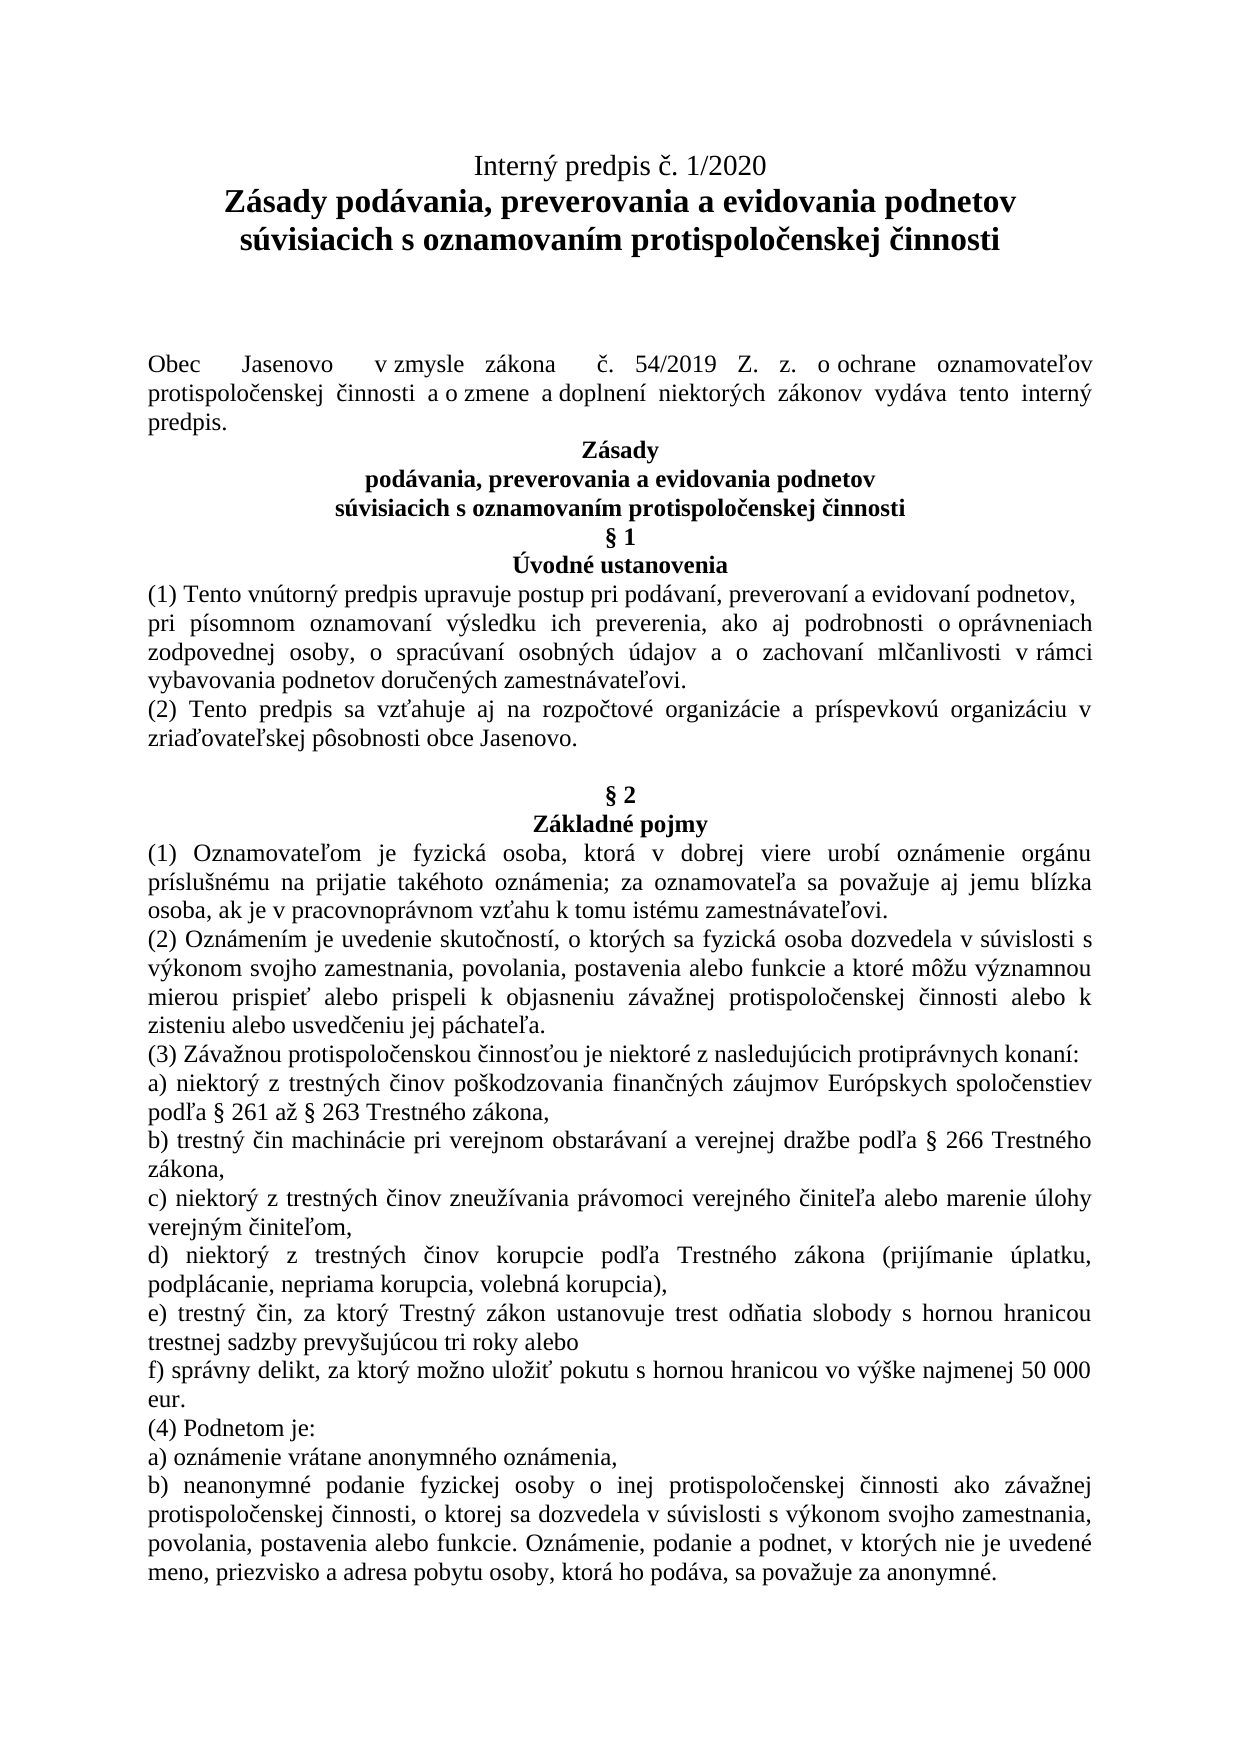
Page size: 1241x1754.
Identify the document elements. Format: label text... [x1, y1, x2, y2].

text a) oznámenie vrátane anonymného oznámenia, [148, 1442, 1093, 1471]
text § 2 [148, 781, 1093, 809]
text Zásady [148, 436, 1093, 464]
text (2) Oznámením je uvedenie skutočností, o ktorých sa fyzická osoba dozvedela v súvislosti s výkonom svojho zamestnania, povolania, postavenia alebo funkcie a ktoré môžu významnou mierou prispieť alebo prispeli k objasneniu závažnej protispoločenskej činnosti alebo k zisteniu alebo usvedčeniu jej páchateľa. [148, 924, 1093, 1039]
text a) niektorý z trestných činov poškodzovania finančných záujmov Európskych spoločenstiev podľa § 261 až § 263 Trestného zákona, [148, 1068, 1093, 1126]
text Základné pojmy [148, 809, 1093, 838]
text pri písomnom oznamovaní výsledku ich preverenia, ako aj podrobnosti o oprávneniach zodpovednej osoby, o spracúvaní osobných údajov a o zachovaní mlčanlivosti v rámci vybavovania podnetov doručených zamestnávateľovi. [148, 608, 1093, 694]
text e) trestný čin, za ktorý Trestný zákon ustanovuje trest odňatia slobody s hornou hranicou trestnej sadzby prevyšujúcou tri roky alebo [148, 1298, 1093, 1356]
text (1) Tento vnútorný predpis upravuje postup pri podávaní, preverovaní a evidovaní podnetov, [148, 579, 1093, 608]
text b) neanonymné podanie fyzickej osoby o inej protispoločenskej činnosti ako závažnej protispoločenskej činnosti, o ktorej sa dozvedela v súvislosti s výkonom svojho zamestnania, povolania, postavenia alebo funkcie. Oznámenie, podanie a podnet, v ktorých nie je uvedené meno, priezvisko a adresa pobytu osoby, ktorá ho podáva, sa považuje za anonymné. [148, 1471, 1093, 1586]
text f) správny delikt, za ktorý možno uložiť pokutu s hornou hranicou vo výške najmenej 50 000 eur. [148, 1356, 1093, 1413]
text Úvodné ustanovenia [148, 551, 1093, 579]
text d) niektorý z trestných činov korupcie podľa Trestného zákona (prijímanie úplatku, podplácanie, nepriama korupcia, volebná korupcia), [148, 1241, 1093, 1298]
text súvisiacich s oznamovaním protispoločenskej činnosti [148, 493, 1093, 522]
text podávania, preverovania a evidovania podnetov [148, 464, 1093, 493]
text Obec Jasenovo v zmysle zákona č. 54/2019 Z. z. o ochrane oznamovateľov protispoločenskej činnosti a o zmene a doplnení niektorých zákonov vydáva tento interný predpis. [148, 349, 1093, 436]
text súvisiacich s oznamovaním protispoločenskej činnosti [148, 219, 1093, 258]
text b) trestný čin machinácie pri verejnom obstarávaní a verejnej dražbe podľa § 266 Trestného zákona, [148, 1126, 1093, 1183]
text c) niektorý z trestných činov zneužívania právomoci verejného činiteľa alebo marenie úlohy verejným činiteľom, [148, 1183, 1093, 1241]
text (1) Oznamovateľom je fyzická osoba, ktorá v dobrej viere urobí oznámenie orgánu príslušnému na prijatie takéhoto oznámenia; za oznamovateľa sa považuje aj jemu blízka osoba, ak je v pracovnoprávnom vzťahu k tomu istému zamestnávateľovi. [148, 838, 1093, 924]
text § 1 [148, 522, 1093, 551]
text Interný predpis č. 1/2020 [148, 148, 1093, 181]
text (4) Podnetom je: [148, 1413, 1093, 1442]
text (2) Tento predpis sa vzťahuje aj na rozpočtové organizácie a príspevkovú organizáciu v zriaďovateľskej pôsobnosti obce Jasenovo. [148, 694, 1093, 752]
text Zásady podávania, preverovania a evidovania podnetov [148, 181, 1093, 219]
text (3) Závažnou protispoločenskou činnosťou je niektoré z nasledujúcich protiprávnych konaní: [148, 1039, 1093, 1068]
